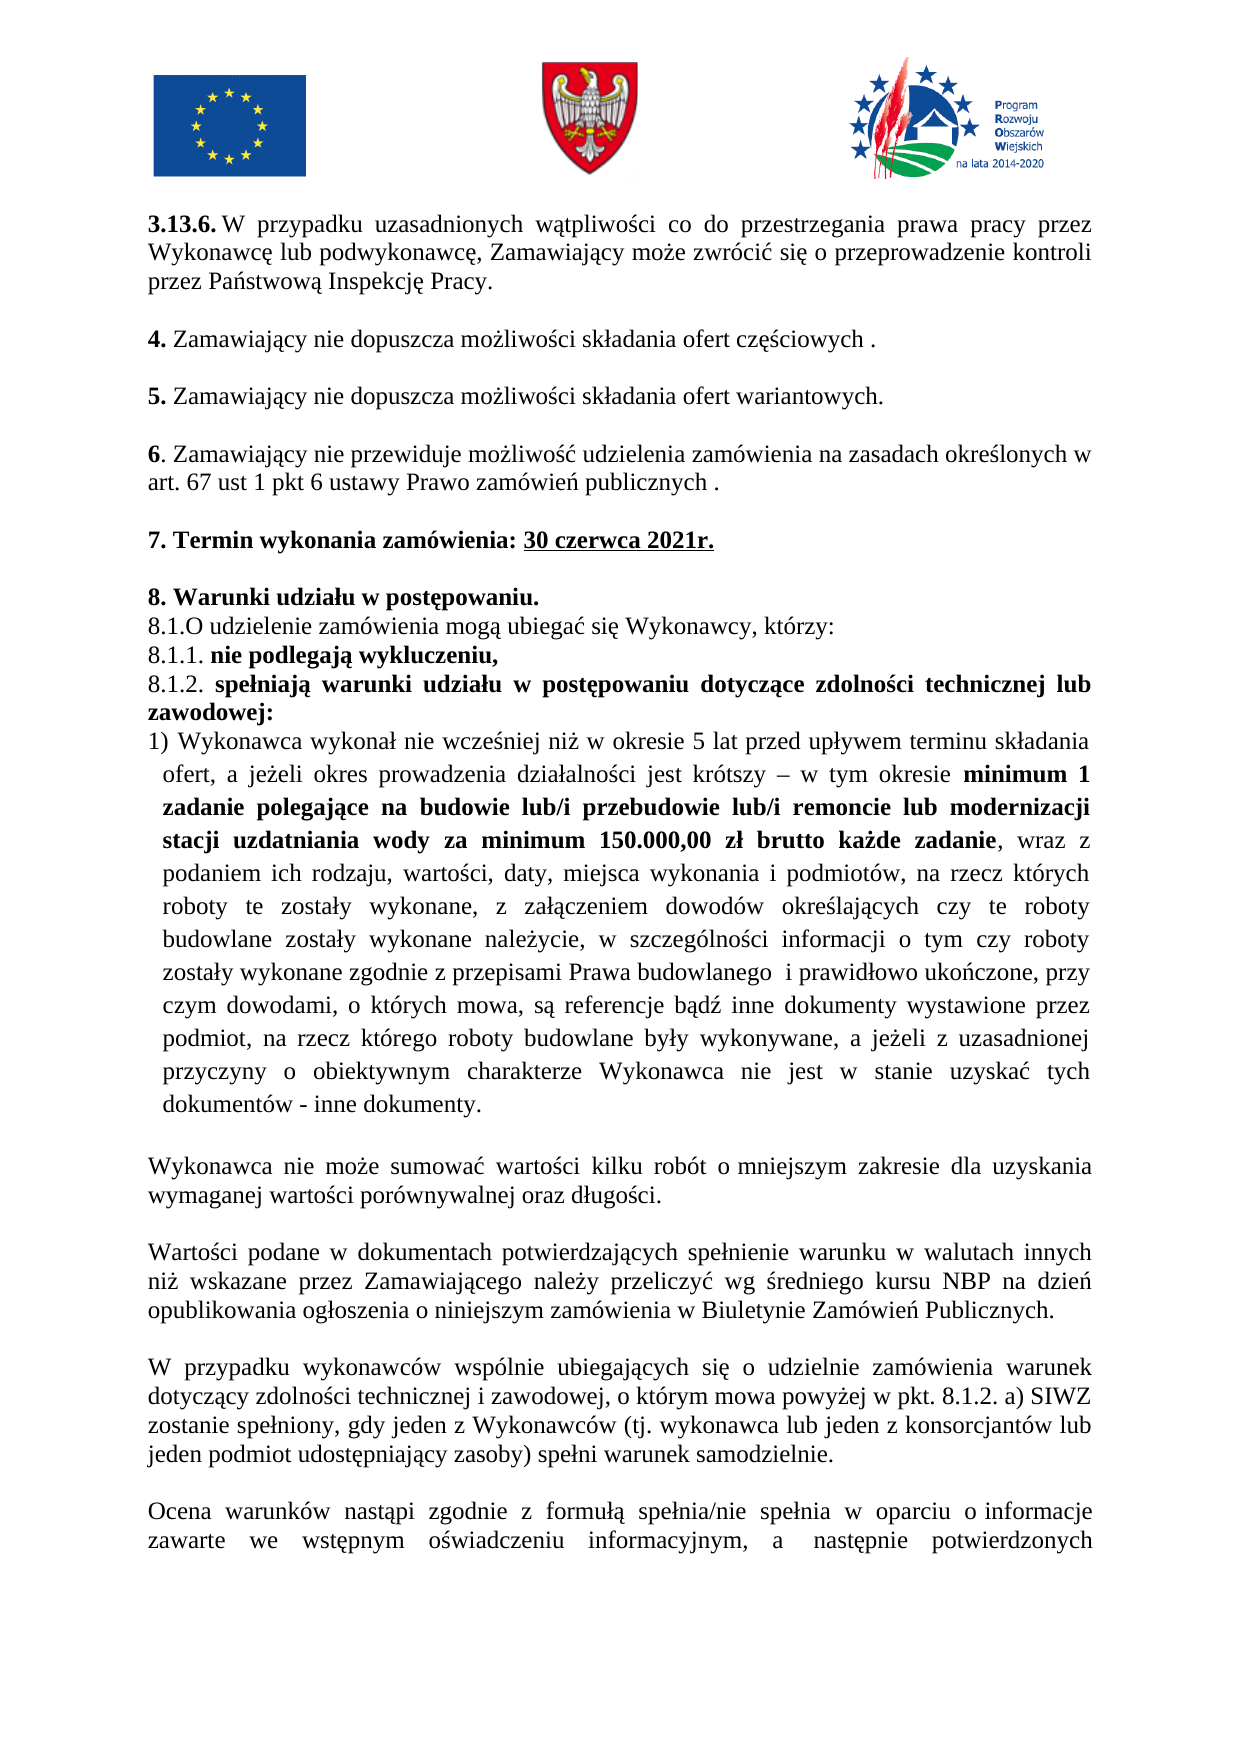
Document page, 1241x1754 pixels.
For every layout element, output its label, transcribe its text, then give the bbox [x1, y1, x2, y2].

text 7. Termin wykonania zamówienia: 30 czerwca 2021r. [148, 525, 1093, 554]
text 8.1.1. nie podlegają wykluczeniu, [148, 640, 1093, 669]
picture [153, 75, 307, 177]
picture [540, 62, 641, 183]
text 8.1.O udzielenie zamówienia mogą ubiegać się Wykonawcy, którzy: [148, 611, 1093, 640]
list Wykonawca wykonał nie wcześniej niż w okresie 5 lat przed upływem terminu składania ofert, a jeżeli okres prowadzenia działalności jest krótszy – w tym okresie minimum 1 zadanie polegające na budowie lub/i przebudowie lub/i remoncie lub modernizacji stacji uzdatniania wody za minimum 150.000,00 zł brutto każde zadanie, wraz z podaniem ich rodzaju, wartości, daty, miejsca wykonania i podmiotów, na rzecz których roboty te zostały wykonane, z załączeniem dowodów określających czy te roboty budowlane zostały wykonane należycie, w szczególności informacji o tym czy roboty zostały wykonane zgodnie z przepisami Prawa budowlanego i prawidłowo ukończone, przy czym dowodami, o których mowa, są referencje bądź inne dokumenty wystawione przez podmiot, na rzecz którego roboty budowlane były wykonywane, a jeżeli z uzasadnionej przyczyny o obiektywnym charakterze Wykonawca nie jest w stanie uzyskać tych dokumentów - inne dokumenty. [148, 726, 1091, 1118]
text W przypadku wykonawców wspólnie ubiegających się o udzielnie zamówienia warunek dotyczący zdolności technicznej i zawodowej, o którym mowa powyżej w pkt. 8.1.2. a) SIWZ zostanie spełniony, gdy jeden z Wykonawców (tj. wykonawca lub jeden z konsorcjantów lub jeden podmiot udostępniający zasoby) spełni warunek samodzielnie. [148, 1352, 1093, 1467]
text 8. Warunki udziału w postępowaniu. [148, 582, 1093, 611]
text 5. Zamawiający nie dopuszcza możliwości składania ofert wariantowych. [148, 381, 1093, 410]
picture [836, 57, 1082, 179]
text Wykonawca nie może sumować wartości kilku robót o mniejszym zakresie dla uzyskania wymaganej wartości porównywalnej oraz długości. [148, 1151, 1093, 1209]
text 6. Zamawiający nie przewiduje możliwość udzielenia zamówienia na zasadach określonych w art. 67 ust 1 pkt 6 ustawy Prawo zamówień publicznych . [148, 439, 1093, 496]
text 4. Zamawiający nie dopuszcza możliwości składania ofert częściowych . [148, 324, 1093, 352]
text Wartości podane w dokumentach potwierdzających spełnienie warunku w walutach innych niż wskazane przez Zamawiającego należy przeliczyć wg średniego kursu NBP na dzień opublikowania ogłoszenia o niniejszym zamówienia w Biuletynie Zamówień Publicznych. [148, 1237, 1093, 1324]
text 8.1.2. spełniają warunki udziału w postępowaniu dotyczące zdolności technicznej lub zawodowej: [148, 669, 1093, 726]
list W przypadku uzasadnionych wątpliwości co do przestrzegania prawa pracy przez Wykonawcę lub podwykonawcę, Zamawiający może zwrócić się o przeprowadzenie kontroli przez Państwową Inspekcję Pracy. [148, 209, 1093, 295]
